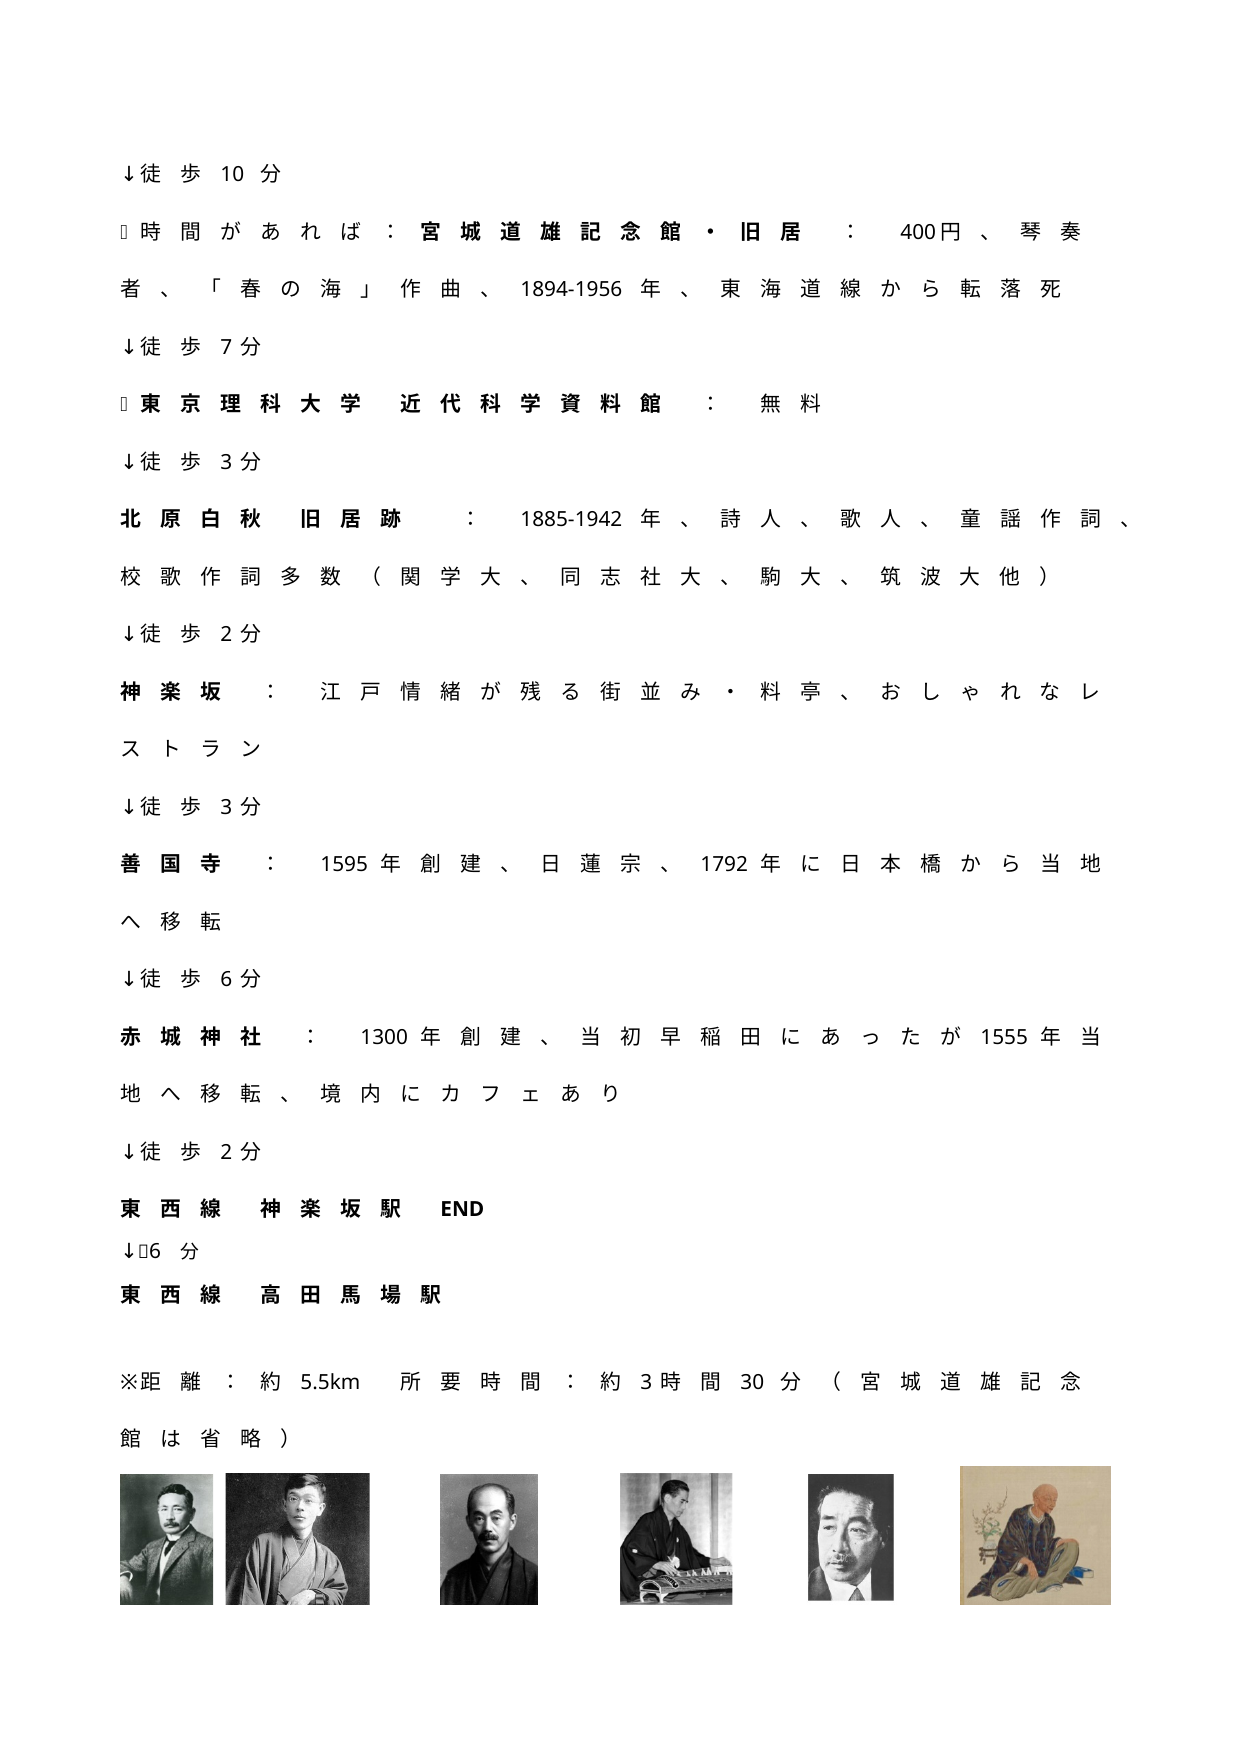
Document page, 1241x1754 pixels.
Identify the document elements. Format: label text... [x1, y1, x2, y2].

text ↓徒歩10分 [120, 144, 1120, 201]
text ↓徒歩3分 [120, 431, 1120, 489]
text ↓徒歩2分 [120, 1121, 1120, 1179]
text 北原白秋 旧居跡 ： 1885-1942年、詩人、歌人、童謡作詞、校歌作詞多数（関学大、同志社大、駒大、筑波大他） [120, 489, 1120, 604]
picture [960, 1466, 1111, 1605]
text 赤城神社 ： 1300年創建、当初早稲田にあったが1555年当地へ移転、境内にカフェあり [120, 1006, 1120, 1121]
text ↓🚈6分 [120, 1236, 1120, 1265]
text 時間があれば：宮城道雄記念館・旧居 ： 400円、琴奏者、「春の海」作曲、1894-1956年、東海道線から転落死 [120, 201, 1120, 316]
picture [620, 1473, 733, 1605]
text ↓徒歩3分 [120, 776, 1120, 834]
text ※距離：約5.5km 所要時間：約3時間30分（宮城道雄記念館は省略） [120, 1351, 1120, 1466]
text 神楽坂 ： 江戸情緒が残る街並み・料亭、おしゃれなレストラン [120, 661, 1120, 776]
text 東西線 高田馬場駅 [120, 1265, 1120, 1323]
picture [800, 1474, 897, 1605]
picture [120, 1474, 214, 1605]
picture [225, 1473, 370, 1605]
text ↓徒歩2分 [120, 604, 1120, 661]
text ↓徒歩6分 [120, 949, 1120, 1006]
text 東京理科大学 近代科学資料館 ： 無料 [120, 374, 1120, 431]
picture [440, 1474, 538, 1605]
text 東西線 神楽坂駅 END [120, 1179, 1120, 1236]
text ↓徒歩7分 [120, 316, 1120, 374]
text 善国寺 ： 1595年創建、日蓮宗、1792年に日本橋から当地へ移転 [120, 834, 1120, 949]
